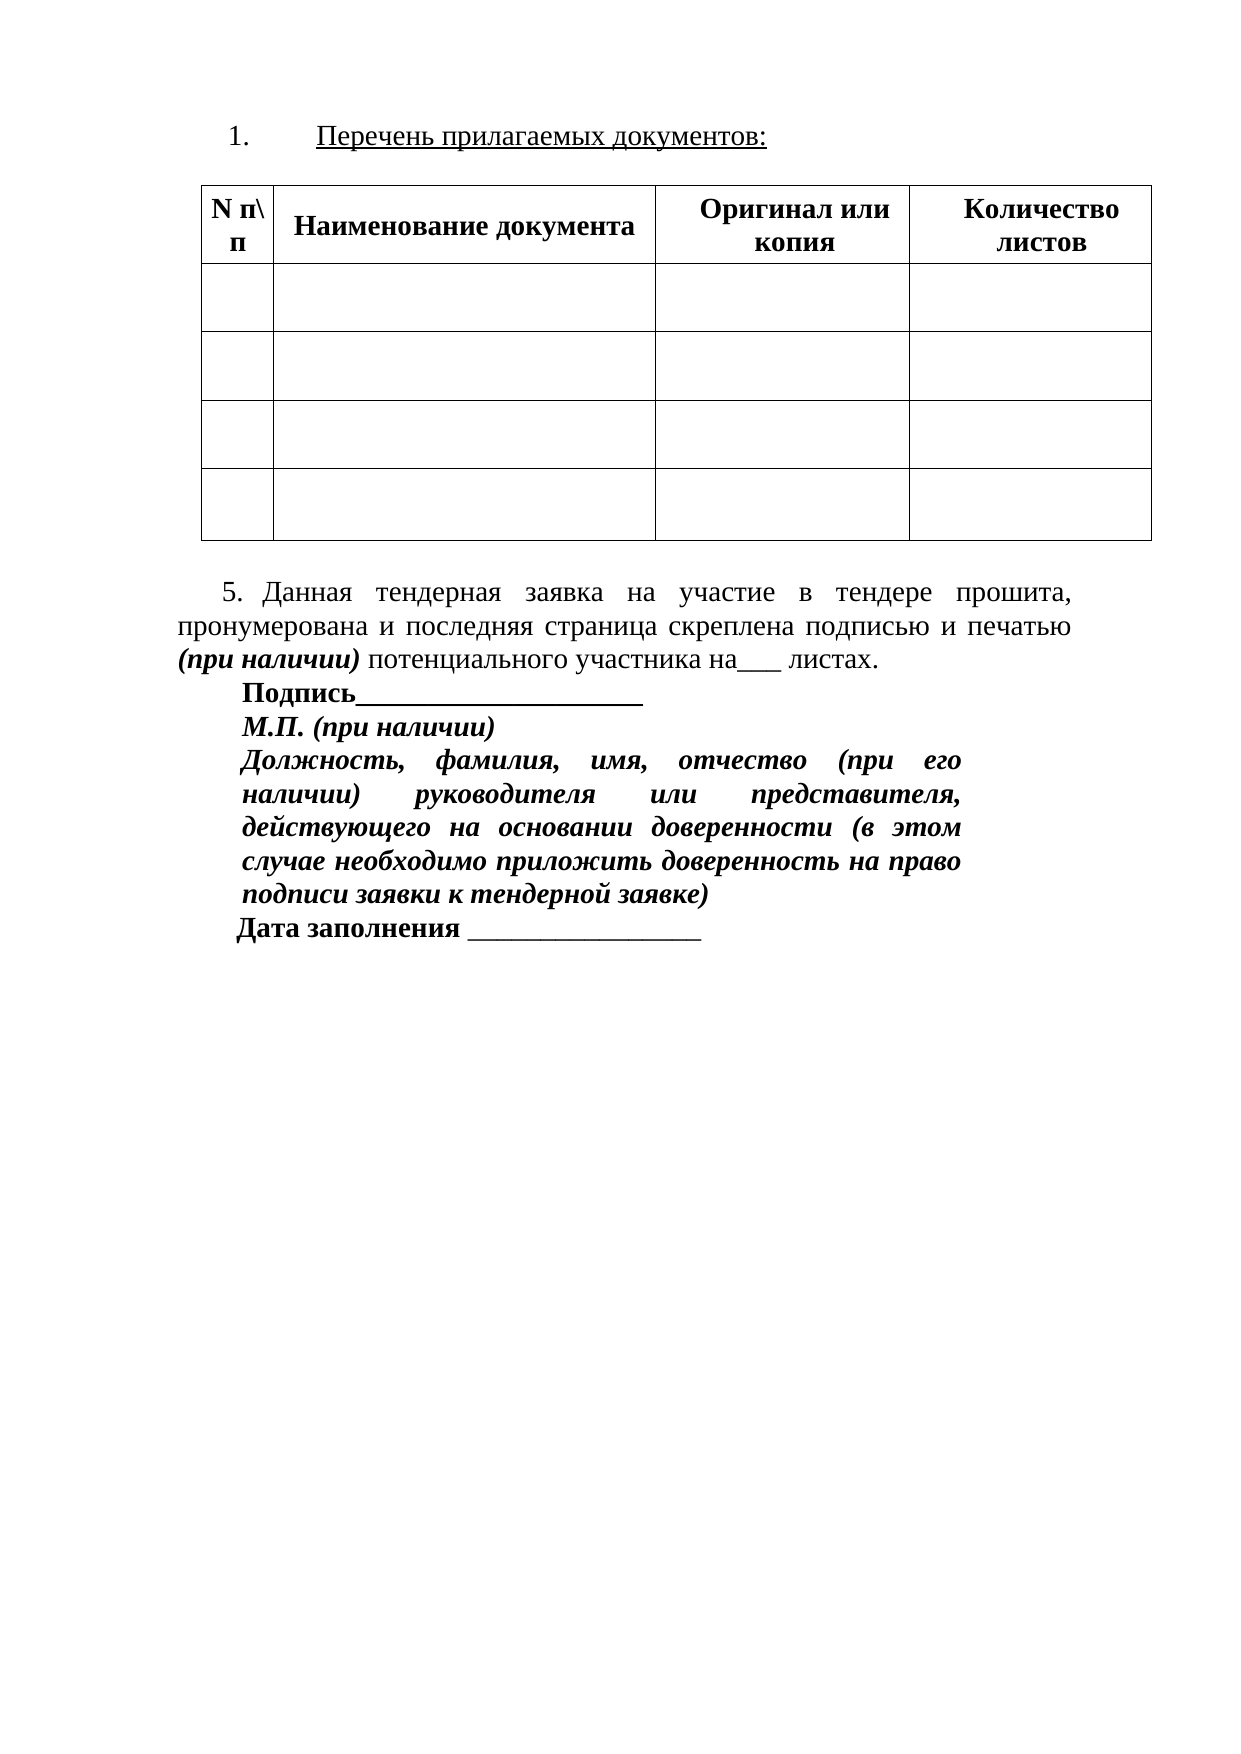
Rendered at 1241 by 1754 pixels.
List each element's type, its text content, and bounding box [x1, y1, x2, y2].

table_cell [202, 469, 273, 540]
table_cell [274, 264, 655, 331]
table_cell [274, 332, 655, 399]
text Должность, фамилия, имя, отчество (при его наличии) руководителя или представителя, действующего на основании доверенности (в этом случае необходимо приложить доверенность на право подписи заявки к тендерной заявке) [242, 742, 962, 910]
table_header Наименование документа [274, 186, 655, 262]
table_cell [656, 469, 909, 540]
text Подпись [177, 675, 1152, 709]
list Перечень прилагаемых документов: [169, 118, 1160, 152]
table_header Количество листов [910, 186, 1151, 262]
table_cell [910, 264, 1151, 331]
table_cell [910, 469, 1151, 540]
table_header Оригинал или копия [656, 186, 909, 262]
table_cell [202, 264, 273, 331]
table_cell [656, 332, 909, 399]
table_cell [202, 401, 273, 468]
table_cell [656, 264, 909, 331]
text М.П. (при наличии) [177, 709, 1152, 742]
table_cell [274, 401, 655, 468]
table_cell [910, 401, 1151, 468]
table_cell [656, 401, 909, 468]
list Данная тендерная заявка на участие в тендере прошита, пронумерована и последняя страница скреплена подписью и печатью (при наличии) потенциального участника на___ листах. [177, 152, 1072, 675]
table_cell [910, 332, 1151, 399]
table_cell [202, 332, 273, 399]
table_header N п\п [202, 186, 273, 262]
table_cell [274, 469, 655, 540]
text Дата заполнения ________________ [177, 910, 1152, 943]
